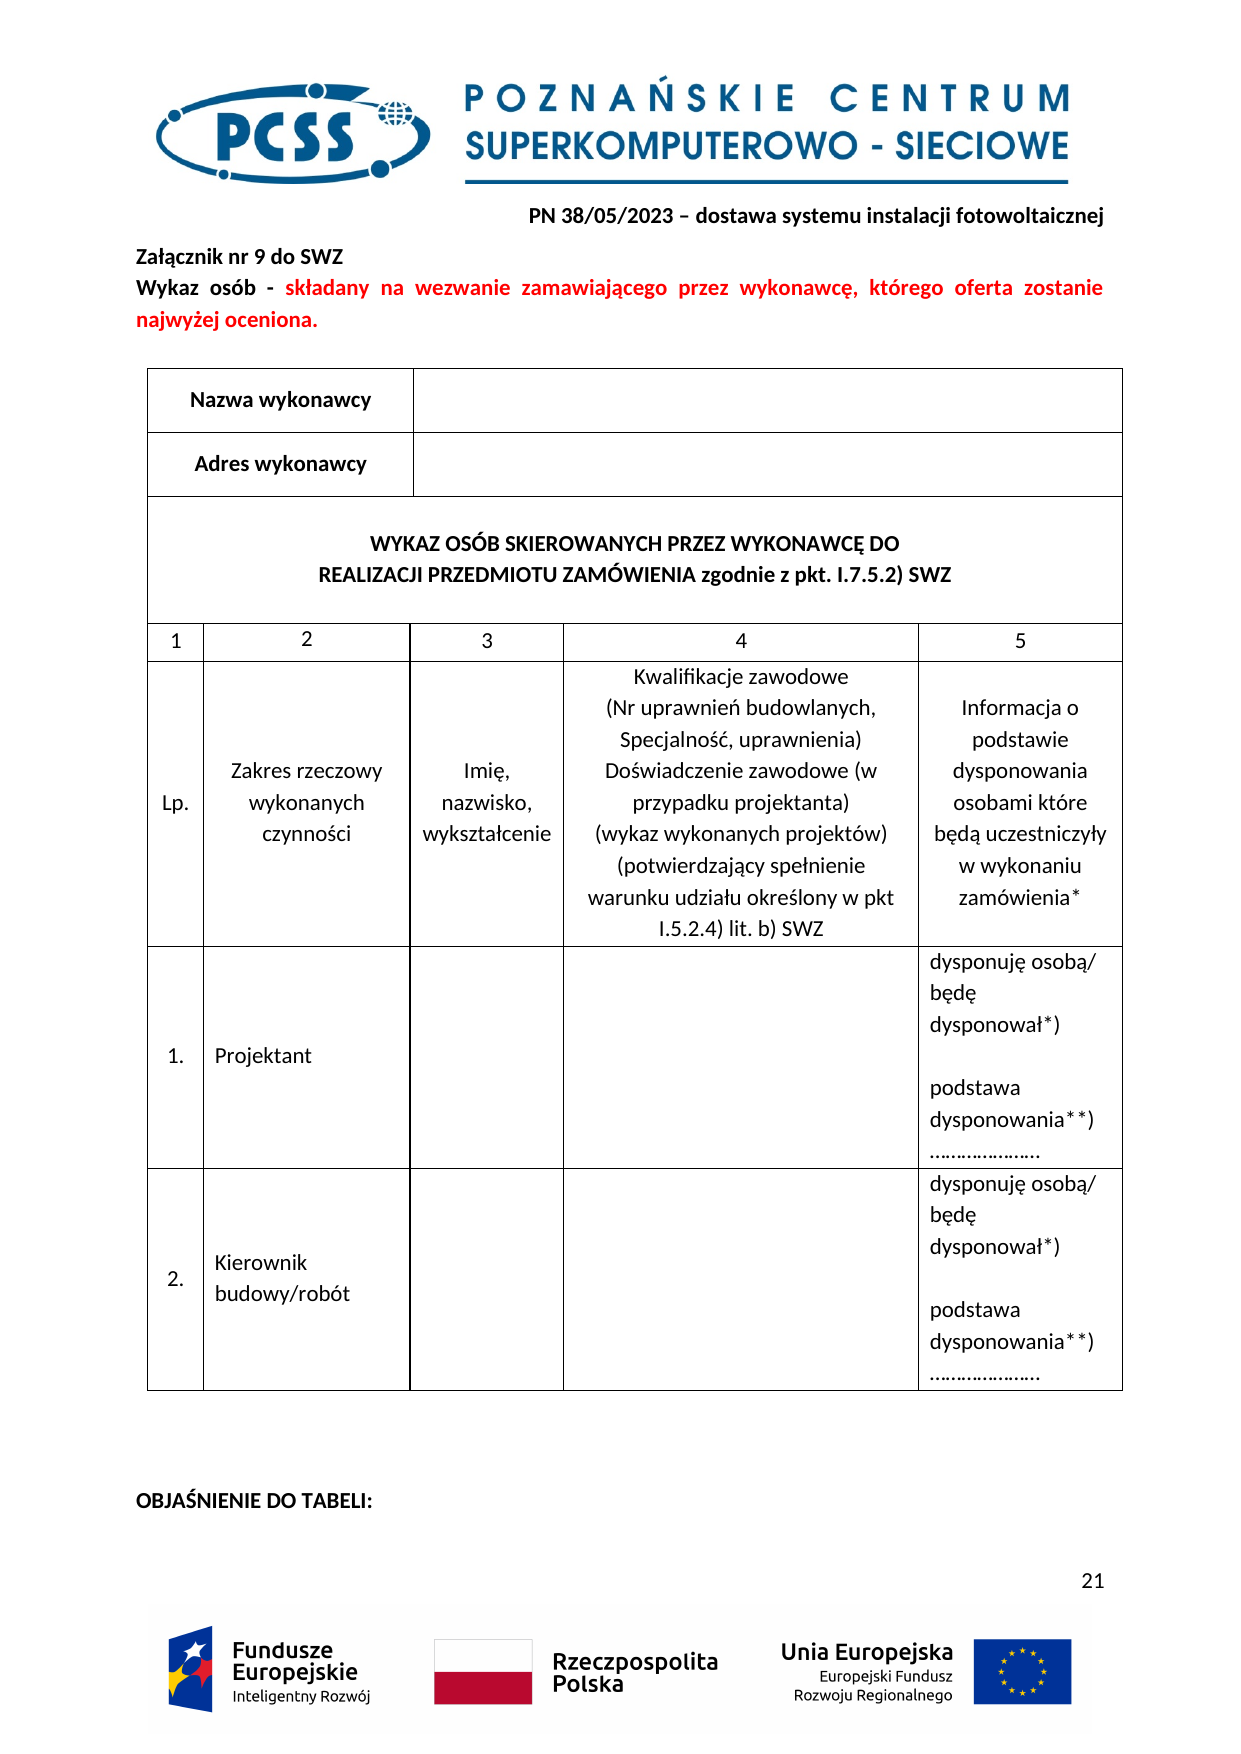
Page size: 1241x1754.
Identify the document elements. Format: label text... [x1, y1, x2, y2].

table_cell [564, 1169, 918, 1390]
table_header Nazwa wykonawcy [148, 369, 413, 432]
table_cell dysponuję osobą/ będę dysponował*) podstawa dysponowania**) ………………… [919, 1169, 1122, 1390]
table_cell 2 [204, 624, 409, 661]
table_cell 3 [411, 624, 563, 661]
table_cell WYKAZ OSÓB SKIEROWANYCH PRZEZ WYKONAWCĘ DO REALIZACJI PRZEDMIOTU ZAMÓWIENIA zgodnie z pkt. I.7.5.2) SWZ [148, 497, 1122, 623]
table_cell Imię, nazwisko, wykształcenie [411, 662, 563, 946]
table_cell Informacja o podstawie dysponowania osobami które będą uczestniczyły w wykonaniu zamówienia* [919, 662, 1122, 946]
text Załącznik nr 9 do SWZ [136, 242, 1104, 270]
table_cell Kierownik budowy/robót [204, 1169, 409, 1390]
table_cell Projektant [204, 947, 409, 1168]
picture [48, 3, 1174, 184]
table_cell Adres wykonawcy [148, 433, 413, 496]
table_cell 1 [148, 624, 203, 661]
table_cell [414, 433, 1122, 496]
text Wykaz osób - składany na wezwanie zamawiającego przez wykonawcę, którego oferta zostanie najwyżej oceniona. [136, 273, 1104, 333]
table_cell 4 [564, 624, 918, 661]
table_cell Lp. [148, 662, 203, 946]
table_cell [411, 1169, 563, 1390]
text OBJAŚNIENIE DO TABELI: [136, 1486, 1104, 1514]
table_cell dysponuję osobą/ będę dysponował*) podstawa dysponowania**) ………………… [919, 947, 1122, 1168]
table_cell Zakres rzeczowy wykonanych czynności [204, 662, 409, 946]
table_cell Kwalifikacje zawodowe (Nr uprawnień budowlanych, Specjalność, uprawnienia) Doświadczenie zawodowe (w przypadku projektanta) (wykaz wykonanych projektów) (potwierdzający spełnienie warunku udziału określony w pkt I.5.2.4) lit. b) SWZ [564, 662, 918, 946]
table_cell 2. [148, 1169, 203, 1390]
table_header [414, 369, 1122, 432]
table_cell 5 [919, 624, 1122, 661]
table_cell 1. [148, 947, 203, 1168]
picture [147, 1604, 1093, 1734]
table_cell [411, 947, 563, 1168]
table_cell [564, 947, 918, 1168]
